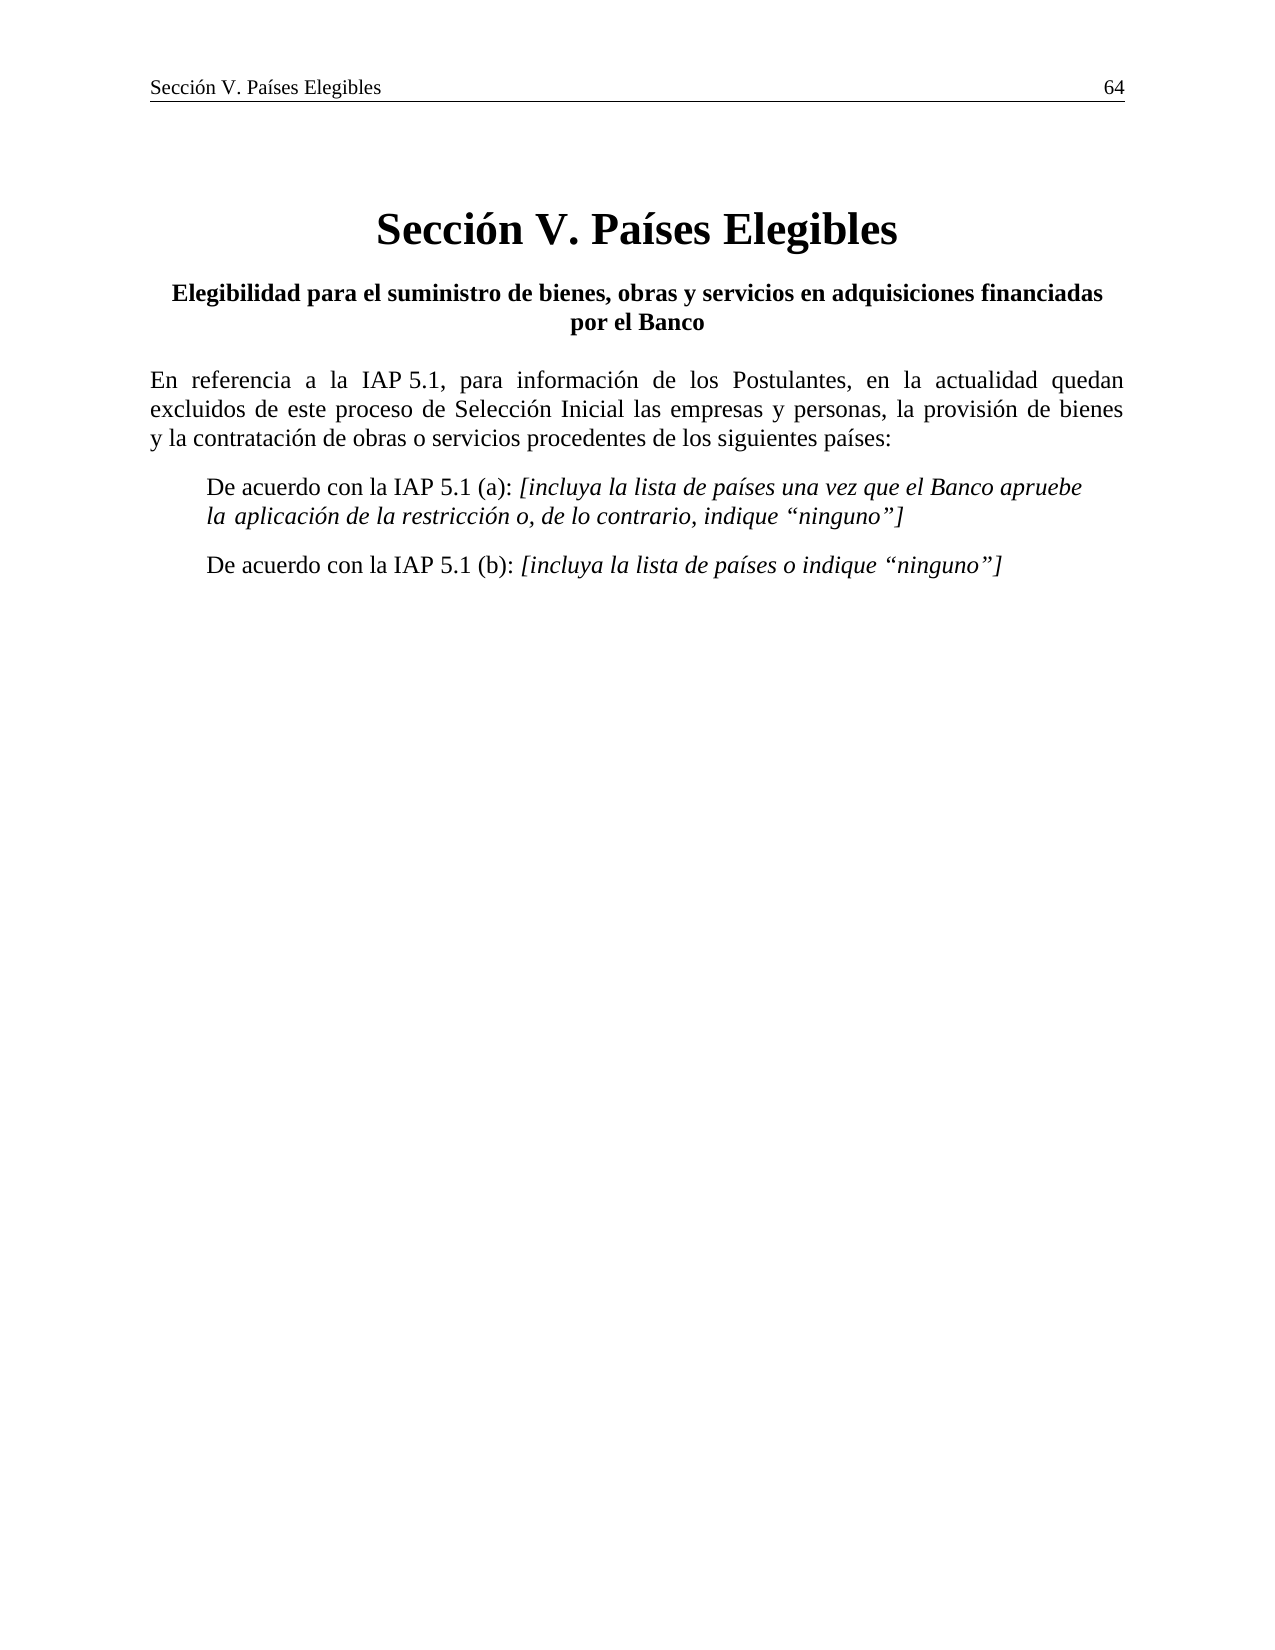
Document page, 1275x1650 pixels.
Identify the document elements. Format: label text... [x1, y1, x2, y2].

text De acuerdo con la IAP 5.1 (b): [incluya la lista de países o indique “ninguno”] [206, 551, 1125, 579]
text De acuerdo con la IAP 5.1 (a): [incluya la lista de países una vez que el Banco apruebe la aplicación de la restricción o, de lo contrario, indique “ninguno”] [206, 472, 1125, 530]
text Elegibilidad para el suministro de bienes, obras y servicios en adquisiciones financiadas por el Banco [150, 279, 1125, 336]
text En referencia a la IAP 5.1, para información de los Postulantes, en la actualidad quedan excluidos de este proceso de Selección Inicial las empresas y personas, la provisión de bienes y la contratación de obras o servicios procedentes de los siguientes países: [150, 365, 1125, 451]
text Sección V. Países Elegibles [150, 201, 1125, 254]
